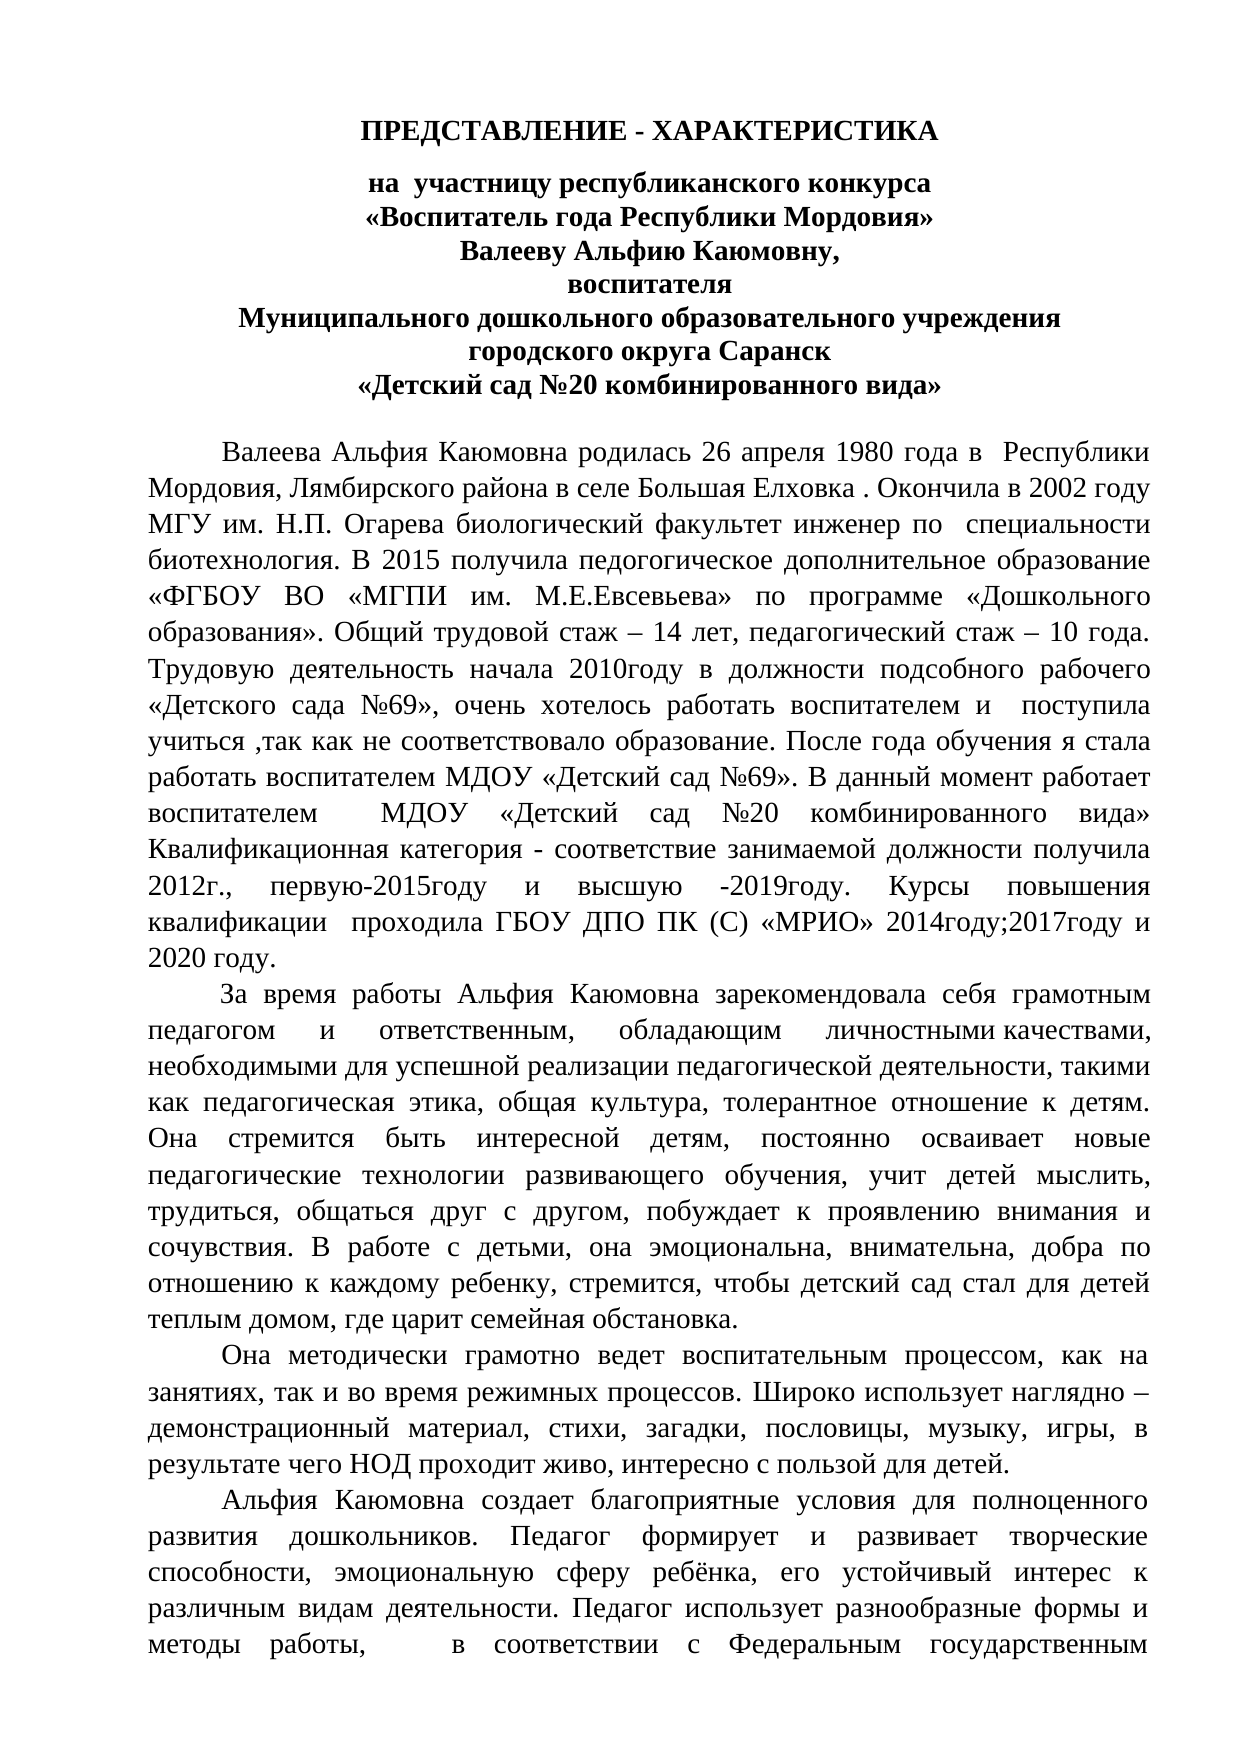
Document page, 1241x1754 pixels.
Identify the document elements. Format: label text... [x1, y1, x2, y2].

text «Детский сад №20 комбинированного вида» [148, 367, 1152, 400]
text ПРЕДСТАВЛЕНИЕ - ХАРАКТЕРИСТИКА [148, 113, 1152, 146]
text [148, 1482, 1149, 1660]
text воспитателя [148, 266, 1152, 300]
text городского округа Саранск [148, 333, 1152, 367]
text За время работы Альфия Каюмовна зарекомендовала себя грамотным педагогом и ответственным, обладающим личностными качествами, необходимыми для успешной реализации педагогической деятельности, такими как педагогическая этика, общая культура, толерантное отношение к детям. Она стремится быть интересной детям, постоянно осваивает новые педагогические технологии развивающего обучения, учит детей мыслить, трудиться, общаться друг с другом, побуждает к проявлению внимания и сочувствия. В работе с детьми, она эмоциональна, внимательна, добра по отношению к каждому ребенку, стремится, чтобы детский сад стал для детей теплым домом, где царит семейная обстановка. [148, 1118, 1152, 1265]
text Валеева Альфия Каюмовна родилась 26 апреля 1980 года в Республики Мордовия, Лямбирского района в селе Большая Елховка . Окончила в 2002 году МГУ им. Н.П. Огарева биологический факультет инженер по специальности биотехнология. В 2015 получила педогогическое дополнительное образование «ФГБОУ ВО «МГПИ им. М.Е.Евсевьева» по программе «Дошкольного образования». Общий трудовой стаж – 14 лет, педагогический стаж – 10 года. Трудовую деятельность начала 2010году в должности подсобного рабочего «Детского сада №69», очень хотелось работать воспитателем и поступила учиться ,так как не соответствовало образование. После года обучения я стала работать воспитателем МДОУ «Детский сад №69». В данный момент работает воспитателем МДОУ «Детский сад №20 комбинированного вида» Квалификационная категория - соответствие занимаемой должности получила 2012г., первую-2015году и высшую -2019году. Курсы повышения квалификации проходила ГБОУ ДПО ПК (С) «МРИО» 2014году;2017году и 2020 году. [110, 434, 1152, 973]
text Муниципального дошкольного образовательного учреждения [148, 300, 1152, 333]
text Она методически грамотно ведет воспитательным процессом, как на занятиях, так и во время режимных процессов. Широко использует наглядно – демонстрационный материал, стихи, загадки, пословицы, музыку, игры, в результате чего НОД проходит живо, интересно с пользой для детей. [148, 1443, 1149, 1479]
text Она методически грамотно ведет воспитательным процессом, как на занятиях, так и во время режимных процессов. Широко использует наглядно – демонстрационный материал, стихи, загадки, пословицы, музыку, игры, в результате чего НОД проходит живо, интересно с пользой для детей. [148, 1337, 1149, 1410]
text «Воспитатель года Республики Мордовия» [148, 199, 1152, 233]
text на участницу республиканского конкурса [148, 166, 1152, 199]
text Валееву Альфию Каюмовну, [148, 233, 1152, 266]
text За время работы Альфия Каюмовна зарекомендовала себя грамотным педагогом и ответственным, обладающим личностными качествами, необходимыми для успешной реализации педагогической деятельности, такими как педагогическая этика, общая культура, толерантное отношение к детям. Она стремится быть интересной детям, постоянно осваивает новые педагогические технологии развивающего обучения, учит детей мыслить, трудиться, общаться друг с другом, побуждает к проявлению внимания и сочувствия. В работе с детьми, она эмоциональна, внимательна, добра по отношению к каждому ребенку, стремится, чтобы детский сад стал для детей теплым домом, где царит семейная обстановка. [148, 976, 1152, 1048]
